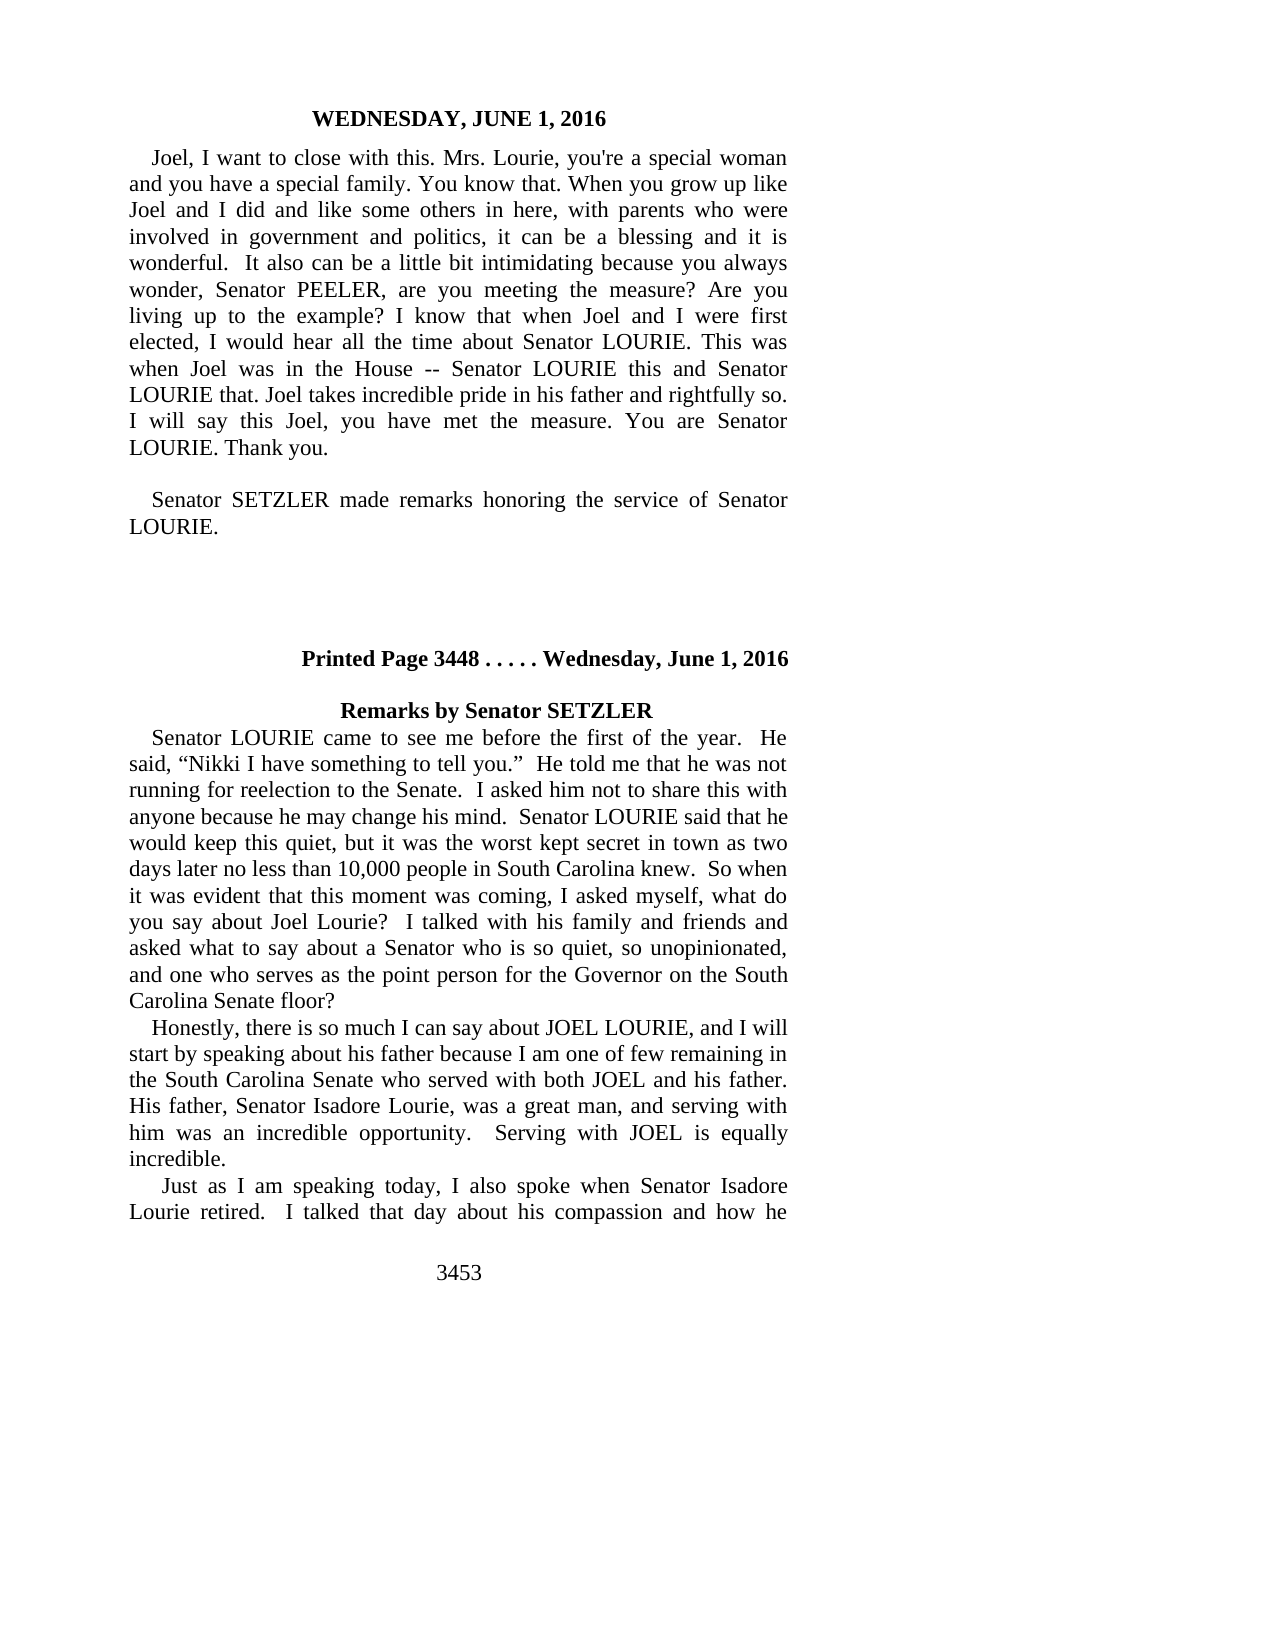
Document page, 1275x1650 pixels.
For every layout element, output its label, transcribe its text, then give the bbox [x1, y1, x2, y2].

text Senator LOURIE came to see me before the first of the year. He said, “Nikki I have something to tell you.” He told me that he was not running for reelection to the Senate. I asked him not to share this with anyone because he may change his mind. Senator LOURIE said that he would keep this quiet, but it was the worst kept secret in town as two days later no less than 10,000 people in South Carolina knew. So when it was evident that this moment was coming, I asked myself, what do you say about Joel Lourie? I talked with his family and friends and asked what to say about a Senator who is so quiet, so unopinionated, and one who serves as the point person for the Governor on the South Carolina Senate floor? [129, 724, 789, 1013]
text Honestly, there is so much I can say about JOEL LOURIE, and I will start by speaking about his father because I am one of few remaining in the South Carolina Senate who served with both JOEL and his father. His father, Senator Isadore Lourie, was a great man, and serving with him was an incredible opportunity. Serving with JOEL is equally incredible. [129, 1013, 789, 1172]
text Printed Page 3448 . . . . . Wednesday, June 1, 2016 [129, 644, 789, 671]
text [129, 1172, 789, 1224]
text Remarks by Senator SETZLER [129, 697, 789, 724]
text Senator SETZLER made remarks honoring the service of Senator LOURIE. [129, 486, 789, 539]
text Joel, I want to close with this. Mrs. Lourie, you're a special woman and you have a special family. You know that. When you grow up like Joel and I did and like some others in here, with parents who were involved in government and politics, it can be a blessing and it is wonderful. It also can be a little bit intimidating because you always wonder, Senator PEELER, are you meeting the measure? Are you living up to the example? I know that when Joel and I were first elected, I would hear all the time about Senator LOURIE. This was when Joel was in the House -- Senator LOURIE this and Senator LOURIE that. Joel takes incredible pride in his father and rightfully so. I will say this Joel, you have met the measure. You are Senator LOURIE. Thank you. [129, 144, 789, 460]
